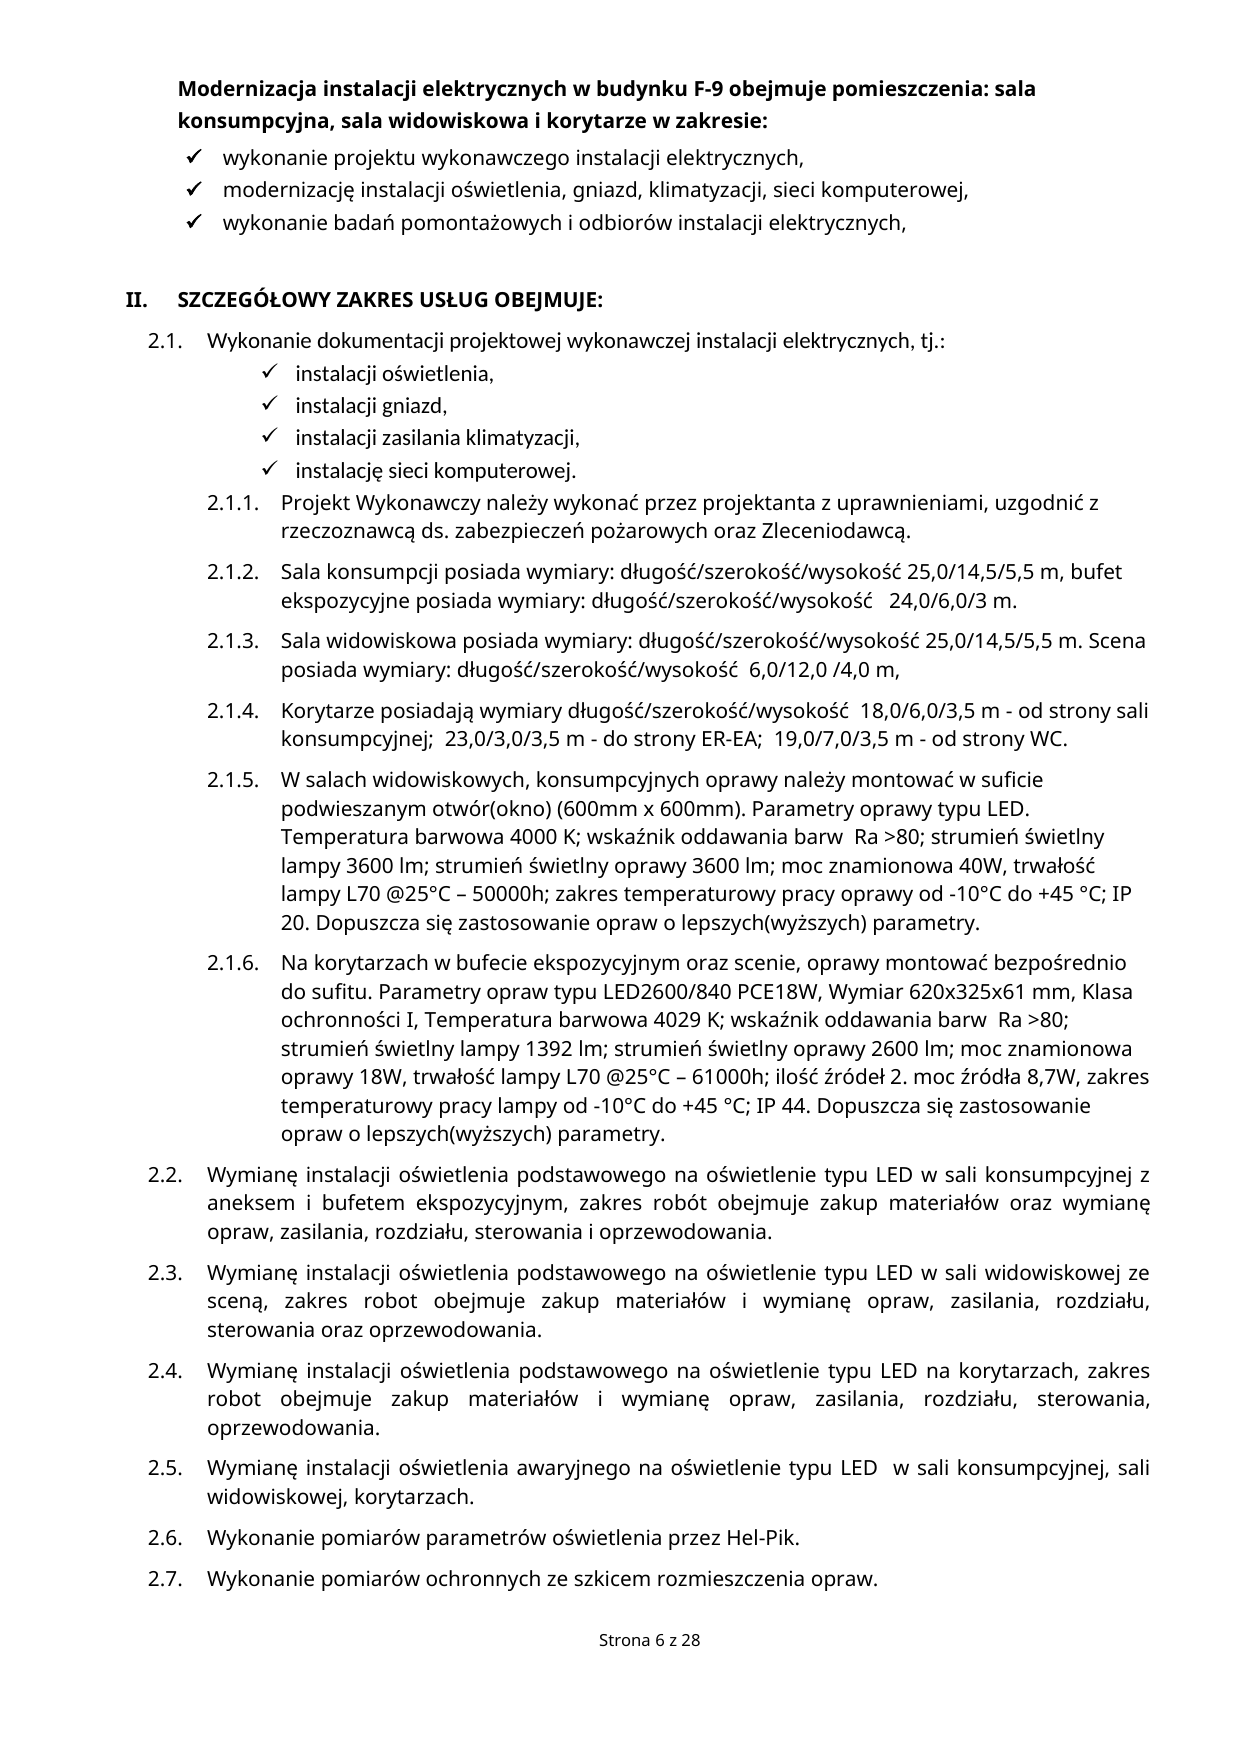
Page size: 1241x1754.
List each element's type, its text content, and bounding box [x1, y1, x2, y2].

list instalacji gniazd, [260, 391, 1152, 419]
list Wymianę instalacji oświetlenia podstawowego na oświetlenie typu LED w sali widowiskowej ze sceną, zakres robot obejmuje zakup materiałów i wymianę opraw, zasilania, rozdziału, sterowania oraz oprzewodowania. [148, 1258, 1152, 1343]
list Wymianę instalacji oświetlenia podstawowego na oświetlenie typu LED na korytarzach, zakres robot obejmuje zakup materiałów i wymianę opraw, zasilania, rozdziału, sterowania, oprzewodowania. [148, 1356, 1152, 1441]
list Wymianę instalacji oświetlenia podstawowego na oświetlenie typu LED w sali konsumpcyjnej z aneksem i bufetem ekspozycyjnym, zakres robót obejmuje zakup materiałów oraz wymianę opraw, zasilania, rozdziału, sterowania i oprzewodowania. [148, 1160, 1152, 1245]
list Wykonanie dokumentacji projektowej wykonawczej instalacji elektrycznych, tj.: [148, 327, 1152, 355]
list SZCZEGÓŁOWY ZAKRES USŁUG OBEJMUJE: [148, 282, 1152, 314]
list Na korytarzach w bufecie ekspozycyjnym oraz scenie, oprawy montować bezpośrednio do sufitu. Parametry opraw typu LED2600/840 PCE18W, Wymiar 620x325x61 mm, Klasa ochronności I, Temperatura barwowa 4029 K; wskaźnik oddawania barw Ra >80; strumień świetlny lampy 1392 lm; strumień świetlny oprawy 2600 lm; moc znamionowa oprawy 18W, trwałość lampy L70 @25°C – 61000h; ilość źródeł 2. moc źródła 8,7W, zakres temperaturowy pracy lampy od -10°C do +45 °C; IP 44. Dopuszcza się zastosowanie opraw o lepszych(wyższych) parametry. [207, 948, 1152, 1148]
list Projekt Wykonawczy należy wykonać przez projektanta z uprawnieniami, uzgodnić z rzeczoznawcą ds. zabezpieczeń pożarowych oraz Zleceniodawcą. [207, 488, 1152, 545]
list instalacji zasilania klimatyzacji, [260, 423, 1152, 452]
list Wykonanie pomiarów ochronnych ze szkicem rozmieszczenia opraw. [148, 1564, 1152, 1592]
list Wykonanie pomiarów parametrów oświetlenia przez Hel-Pik. [148, 1523, 1152, 1551]
list wykonanie projektu wykonawczego instalacji elektrycznych, [185, 139, 1152, 172]
list modernizację instalacji oświetlenia, gniazd, klimatyzacji, sieci komputerowej, [185, 172, 1152, 204]
list W salach widowiskowych, konsumpcyjnych oprawy należy montować w suficie podwieszanym otwór(okno) (600mm x 600mm). Parametry oprawy typu LED. Temperatura barwowa 4000 K; wskaźnik oddawania barw Ra >80; strumień świetlny lampy 3600 lm; strumień świetlny oprawy 3600 lm; moc znamionowa 40W, trwałość lampy L70 @25°C – 50000h; zakres temperaturowy pracy oprawy od -10°C do +45 °C; IP 20. Dopuszcza się zastosowanie opraw o lepszych(wyższych) parametry. [207, 765, 1152, 936]
list instalacji oświetlenia, [260, 359, 1152, 387]
list Modernizacja instalacji elektrycznych w budynku F-9 obejmuje pomieszczenia: sala konsumpcyjna, sala widowiskowa i korytarze w zakresie: [177, 74, 1152, 135]
list wykonanie badań pomontażowych i odbiorów instalacji elektrycznych, [185, 204, 1152, 237]
list Sala widowiskowa posiada wymiary: długość/szerokość/wysokość 25,0/14,5/5,5 m. Scena posiada wymiary: długość/szerokość/wysokość 6,0/12,0 /4,0 m, [207, 627, 1152, 683]
list instalację sieci komputerowej. [260, 456, 1152, 484]
list Wymianę instalacji oświetlenia awaryjnego na oświetlenie typu LED w sali konsumpcyjnej, sali widowiskowej, korytarzach. [148, 1453, 1152, 1510]
list Sala konsumpcji posiada wymiary: długość/szerokość/wysokość 25,0/14,5/5,5 m, bufet ekspozycyjne posiada wymiary: długość/szerokość/wysokość 24,0/6,0/3 m. [207, 557, 1152, 614]
list Korytarze posiadają wymiary długość/szerokość/wysokość 18,0/6,0/3,5 m - od strony sali konsumpcyjnej; 23,0/3,0/3,5 m - do strony ER-EA; 19,0/7,0/3,5 m - od strony WC. [207, 696, 1152, 753]
